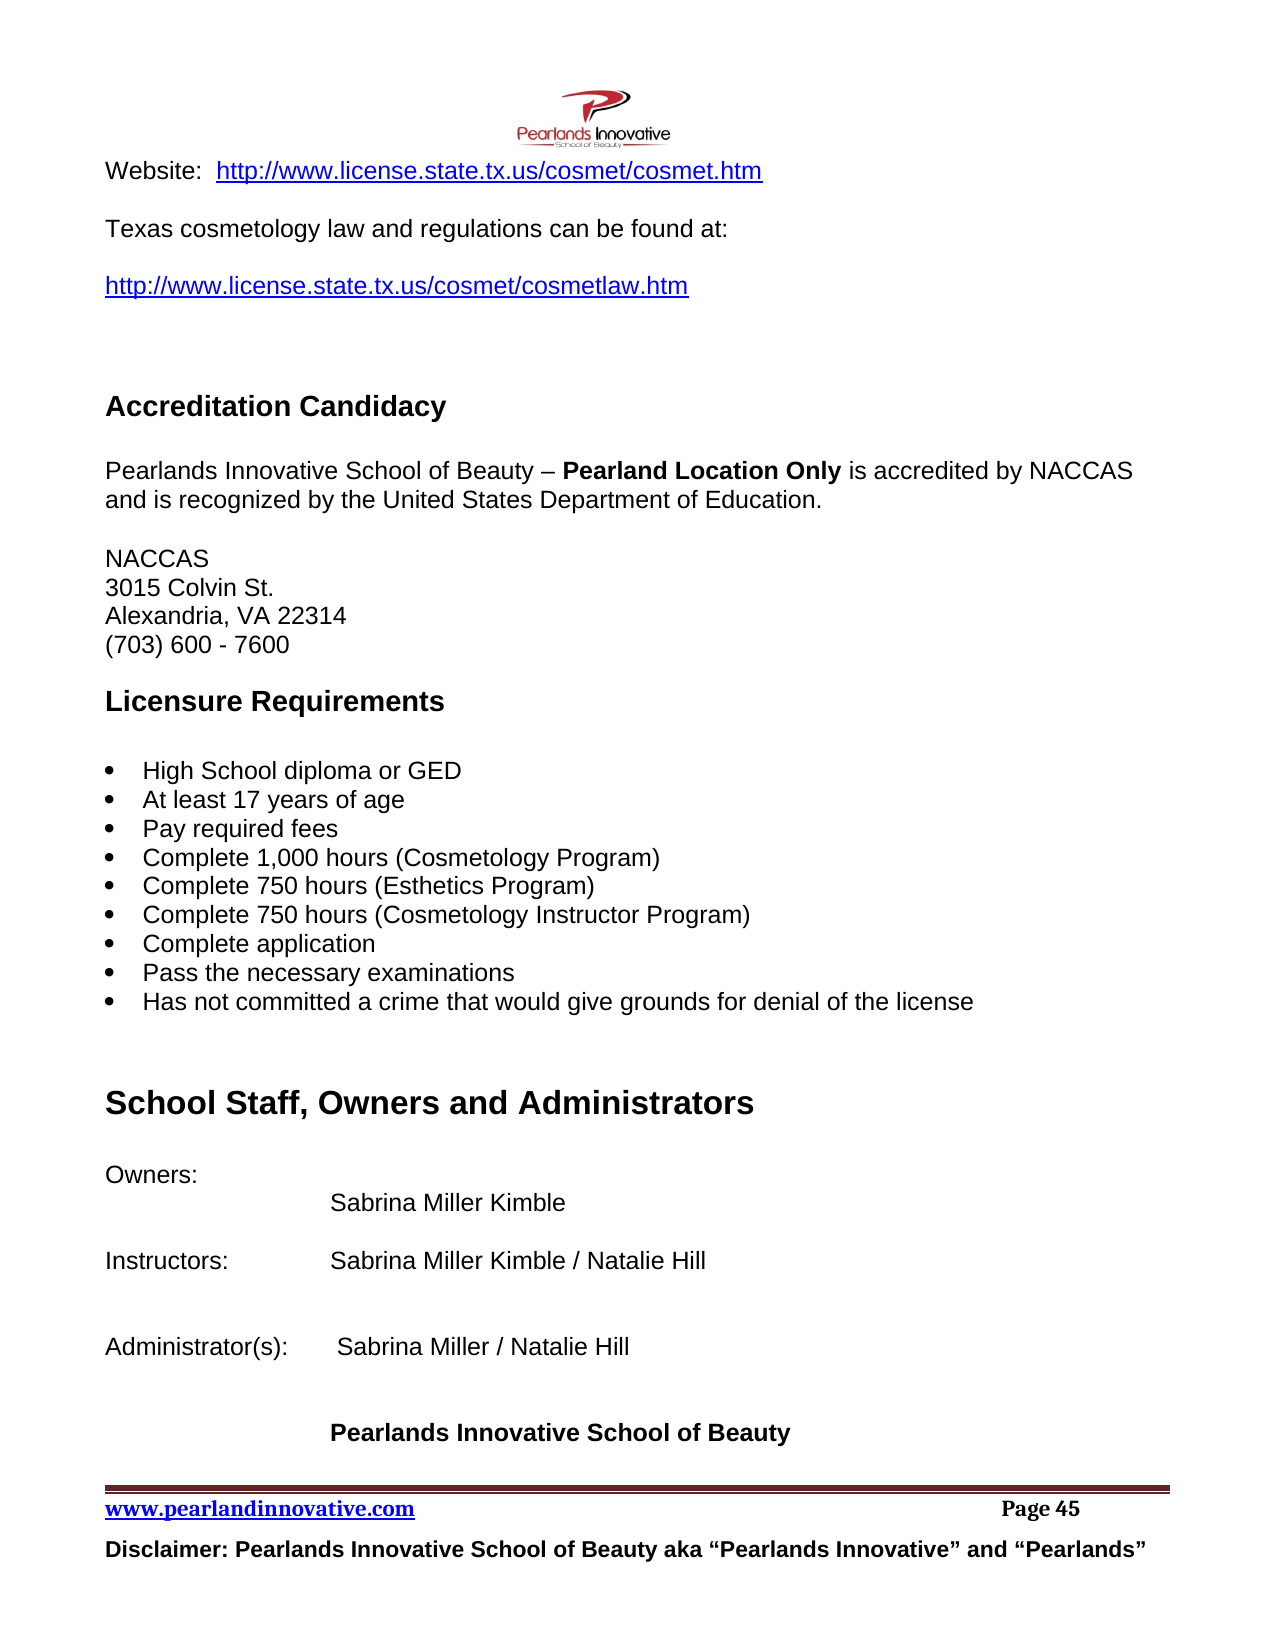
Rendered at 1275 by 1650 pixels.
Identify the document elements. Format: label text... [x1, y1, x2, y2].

list High School diploma or GED [105, 756, 1170, 785]
list Complete 750 hours (Cosmetology Instructor Program) [105, 900, 1170, 929]
text Instructors: Sabrina Miller Kimble / Natalie Hill [105, 1246, 1170, 1275]
text Owners: [105, 1160, 1170, 1188]
text Website: http://www.license.state.tx.us/cosmet/cosmet.htm [105, 156, 1170, 185]
text Administrator(s): Sabrina Miller / Natalie Hill [105, 1332, 1170, 1361]
list At least 17 years of age [105, 785, 1170, 814]
text Sabrina Miller Kimble [105, 1188, 1170, 1217]
text (703) 600 - 7600 [105, 630, 1170, 659]
picture [498, 75, 687, 157]
list Complete 1,000 hours (Cosmetology Program) [105, 842, 1170, 871]
text School Staff, Owners and Administrators [105, 1083, 1170, 1121]
subtitle Accreditation Candidacy [105, 388, 1170, 422]
text NACCAS [105, 544, 1170, 573]
text http://www.license.state.tx.us/cosmet/cosmetlaw.htm [105, 271, 1170, 300]
list Complete application [105, 929, 1170, 958]
list Pass the necessary examinations [105, 958, 1170, 987]
list Complete 750 hours (Esthetics Program) [105, 871, 1170, 900]
list Has not committed a crime that would give grounds for denial of the license [105, 987, 1170, 1016]
text 3015 Colvin St. [105, 573, 1170, 601]
text Texas cosmetology law and regulations can be found at: [105, 214, 1170, 242]
list Pay required fees [105, 814, 1170, 842]
text Pearlands Innovative School of Beauty – Pearland Location Only is accredited by NACCAS and is recognized by the United States Department of Education. [105, 456, 1170, 513]
subtitle Licensure Requirements [105, 684, 1170, 717]
text Alexandria, VA 22314 [105, 601, 1170, 630]
text Pearlands Innovative School of Beauty [330, 1418, 1170, 1446]
